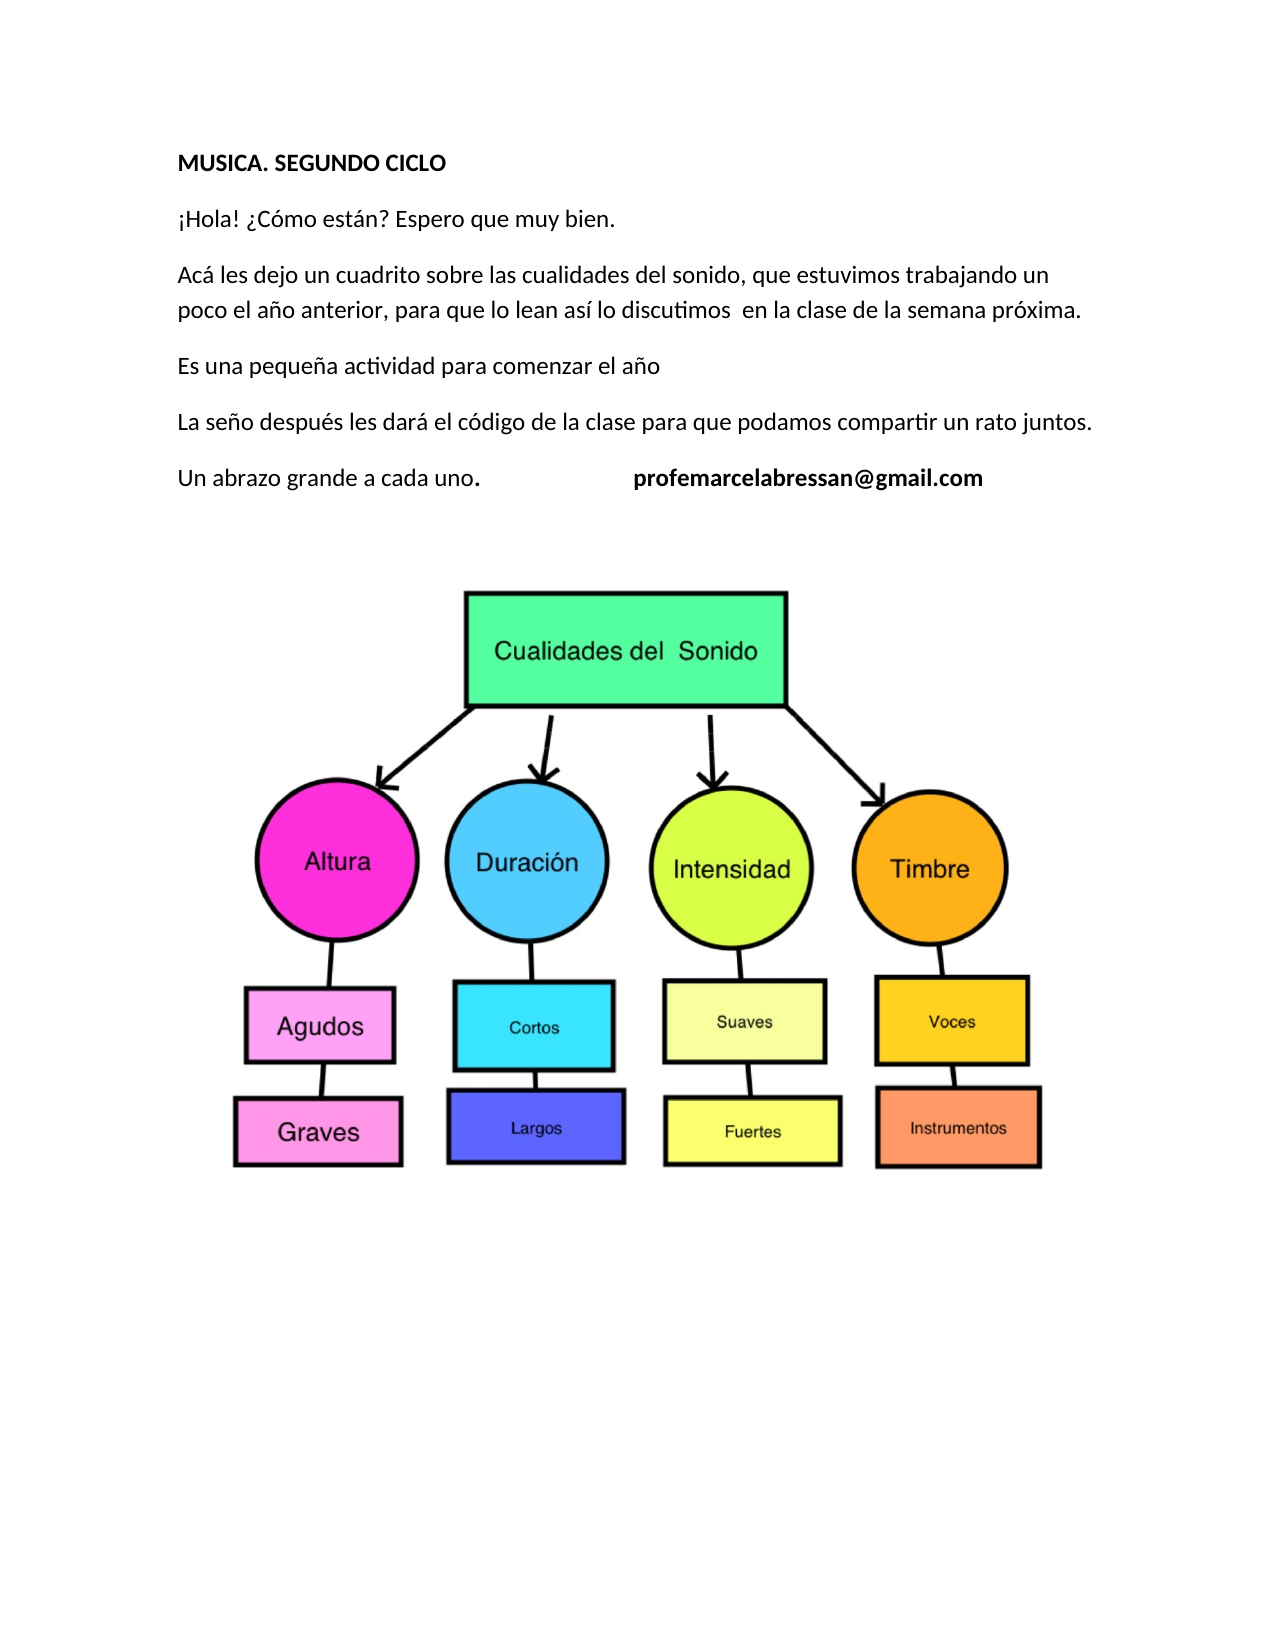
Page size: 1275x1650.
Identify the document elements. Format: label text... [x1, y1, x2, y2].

text ¡Hola! ¿Cómo están? Espero que muy bien. [177, 203, 1098, 234]
text Es una pequeña actividad para comenzar el año [177, 350, 1098, 381]
text MUSICA. SEGUNDO CICLO [177, 148, 1098, 178]
text La seño después les dará el código de la clase para que podamos compartir un rato juntos. [177, 406, 1098, 436]
text Un abrazo grande a cada uno. profemarcelabressan@gmail.com [177, 462, 1098, 492]
text Acá les dejo un cuadrito sobre las cualidades del sonido, que estuvimos trabajando un poco el año anterior, para que lo lean así lo discutimos en la clase de la semana próxima. [177, 259, 1098, 325]
picture [177, 573, 1098, 1494]
